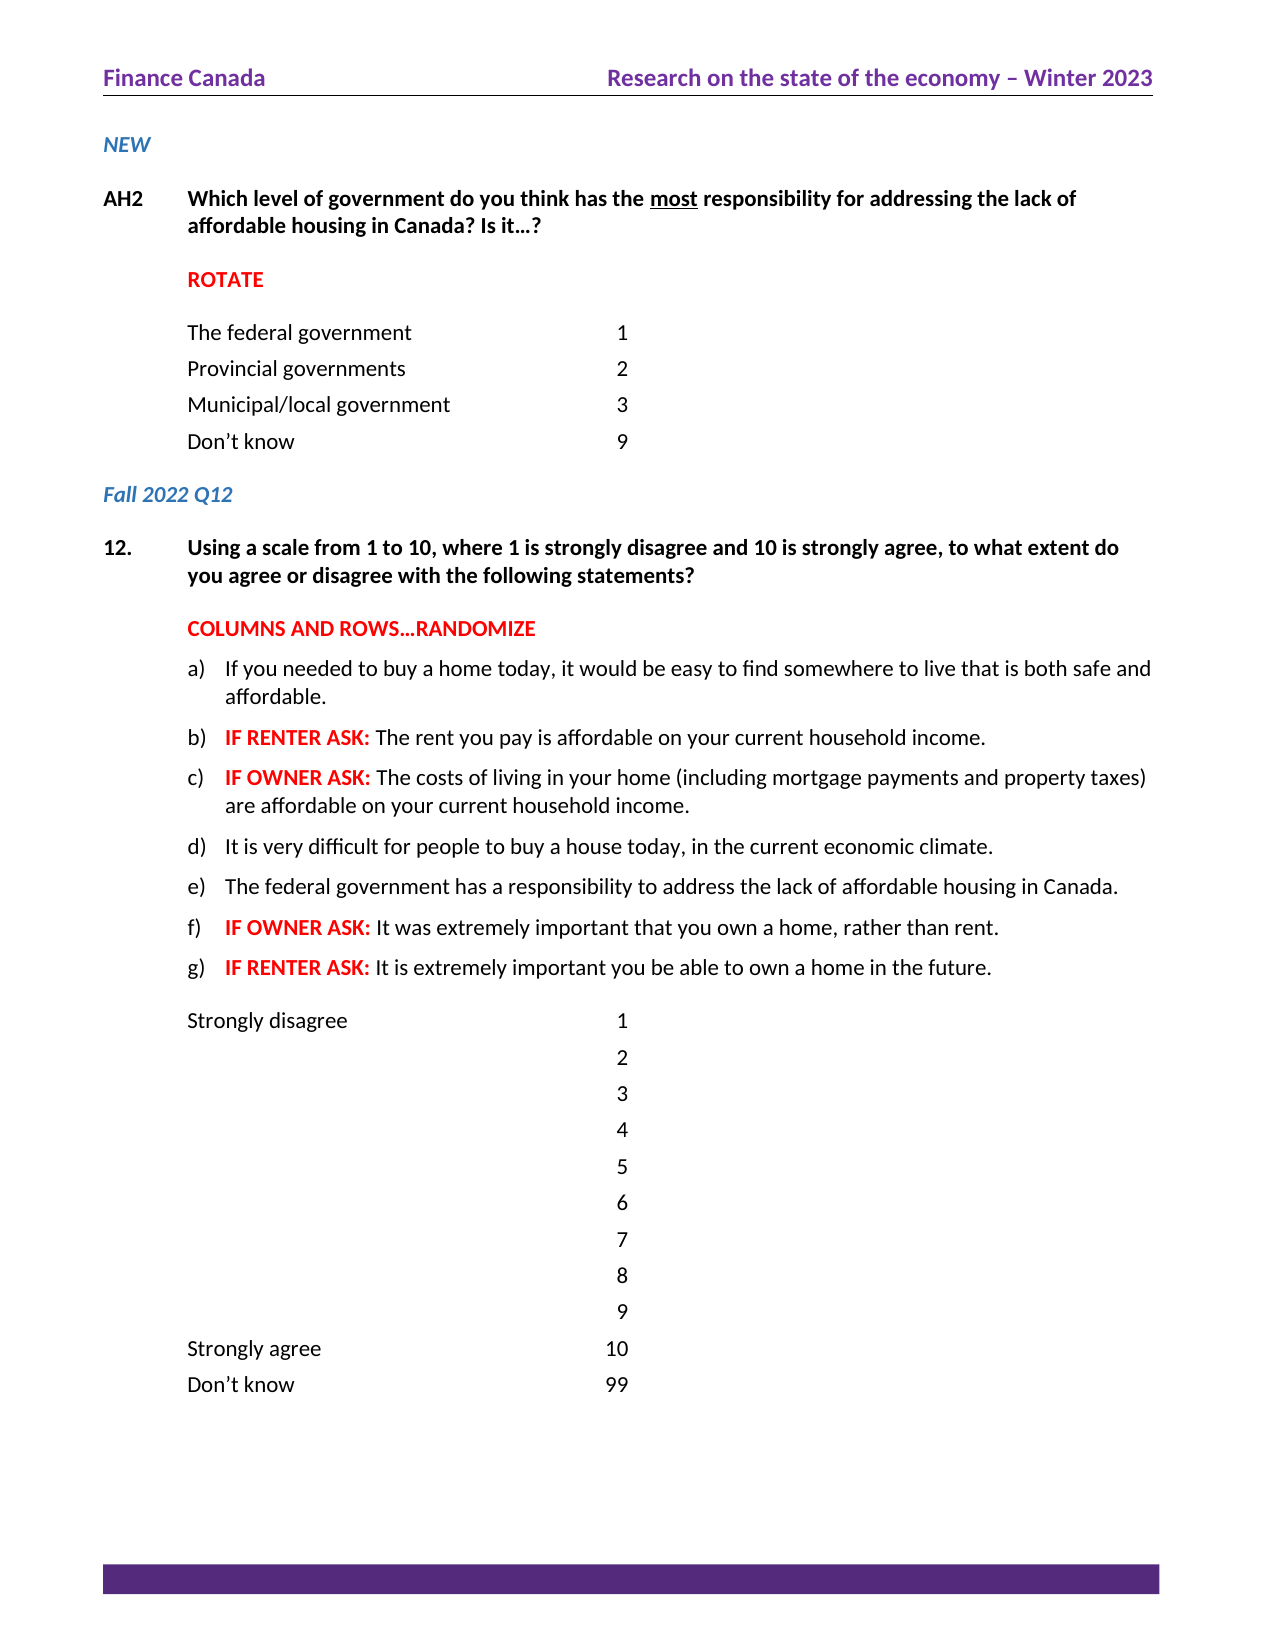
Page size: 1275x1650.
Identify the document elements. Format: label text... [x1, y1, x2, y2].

list The federal government has a responsibility to address the lack of affordable housing in Canada. [187, 872, 1153, 901]
list AH2 Which level of government do you think has the most responsibility for addressing the lack of affordable housing in Canada? Is it…? [103, 184, 1153, 240]
list IF RENTER ASK: The rent you pay is affordable on your current household income. [187, 723, 1153, 751]
text 2 [187, 1043, 1153, 1071]
text Strongly disagree 1 [187, 1007, 1153, 1034]
text Don’t know 9 [187, 427, 1153, 455]
list NEW [103, 131, 1153, 159]
text 8 [187, 1261, 1153, 1289]
text 3 [187, 1079, 1153, 1107]
text Strongly agree 10 [187, 1334, 1153, 1362]
text 4 [187, 1116, 1153, 1144]
text Provincial governments 2 [187, 354, 1153, 382]
text 7 [187, 1225, 1153, 1253]
text Don’t know 99 [187, 1370, 1153, 1398]
text 9 [187, 1297, 1153, 1325]
list IF OWNER ASK: The costs of living in your home (including mortgage payments and property taxes) are affordable on your current household income. [187, 763, 1153, 819]
list Using a scale from 1 to 10, where 1 is strongly disagree and 10 is strongly agree, to what extent do you agree or disagree with the following statements? [103, 533, 1153, 589]
text 6 [187, 1188, 1153, 1216]
list IF OWNER ASK: It was extremely important that you own a home, rather than rent. [187, 913, 1153, 941]
text 5 [187, 1152, 1153, 1180]
list It is very difficult for people to buy a house today, in the current economic climate. [187, 832, 1153, 860]
text COLUMNS AND ROWS…RANDOMIZE [187, 614, 1153, 642]
list IF RENTER ASK: It is extremely important you be able to own a home in the future. [187, 953, 1153, 982]
list Fall 2022 Q12 [103, 480, 1153, 508]
text The federal government 1 [187, 318, 1153, 346]
text Municipal/local government 3 [187, 390, 1153, 418]
list ROTATE [187, 265, 1153, 293]
list If you needed to buy a home today, it would be easy to find somewhere to live that is both safe and affordable. [187, 654, 1153, 710]
